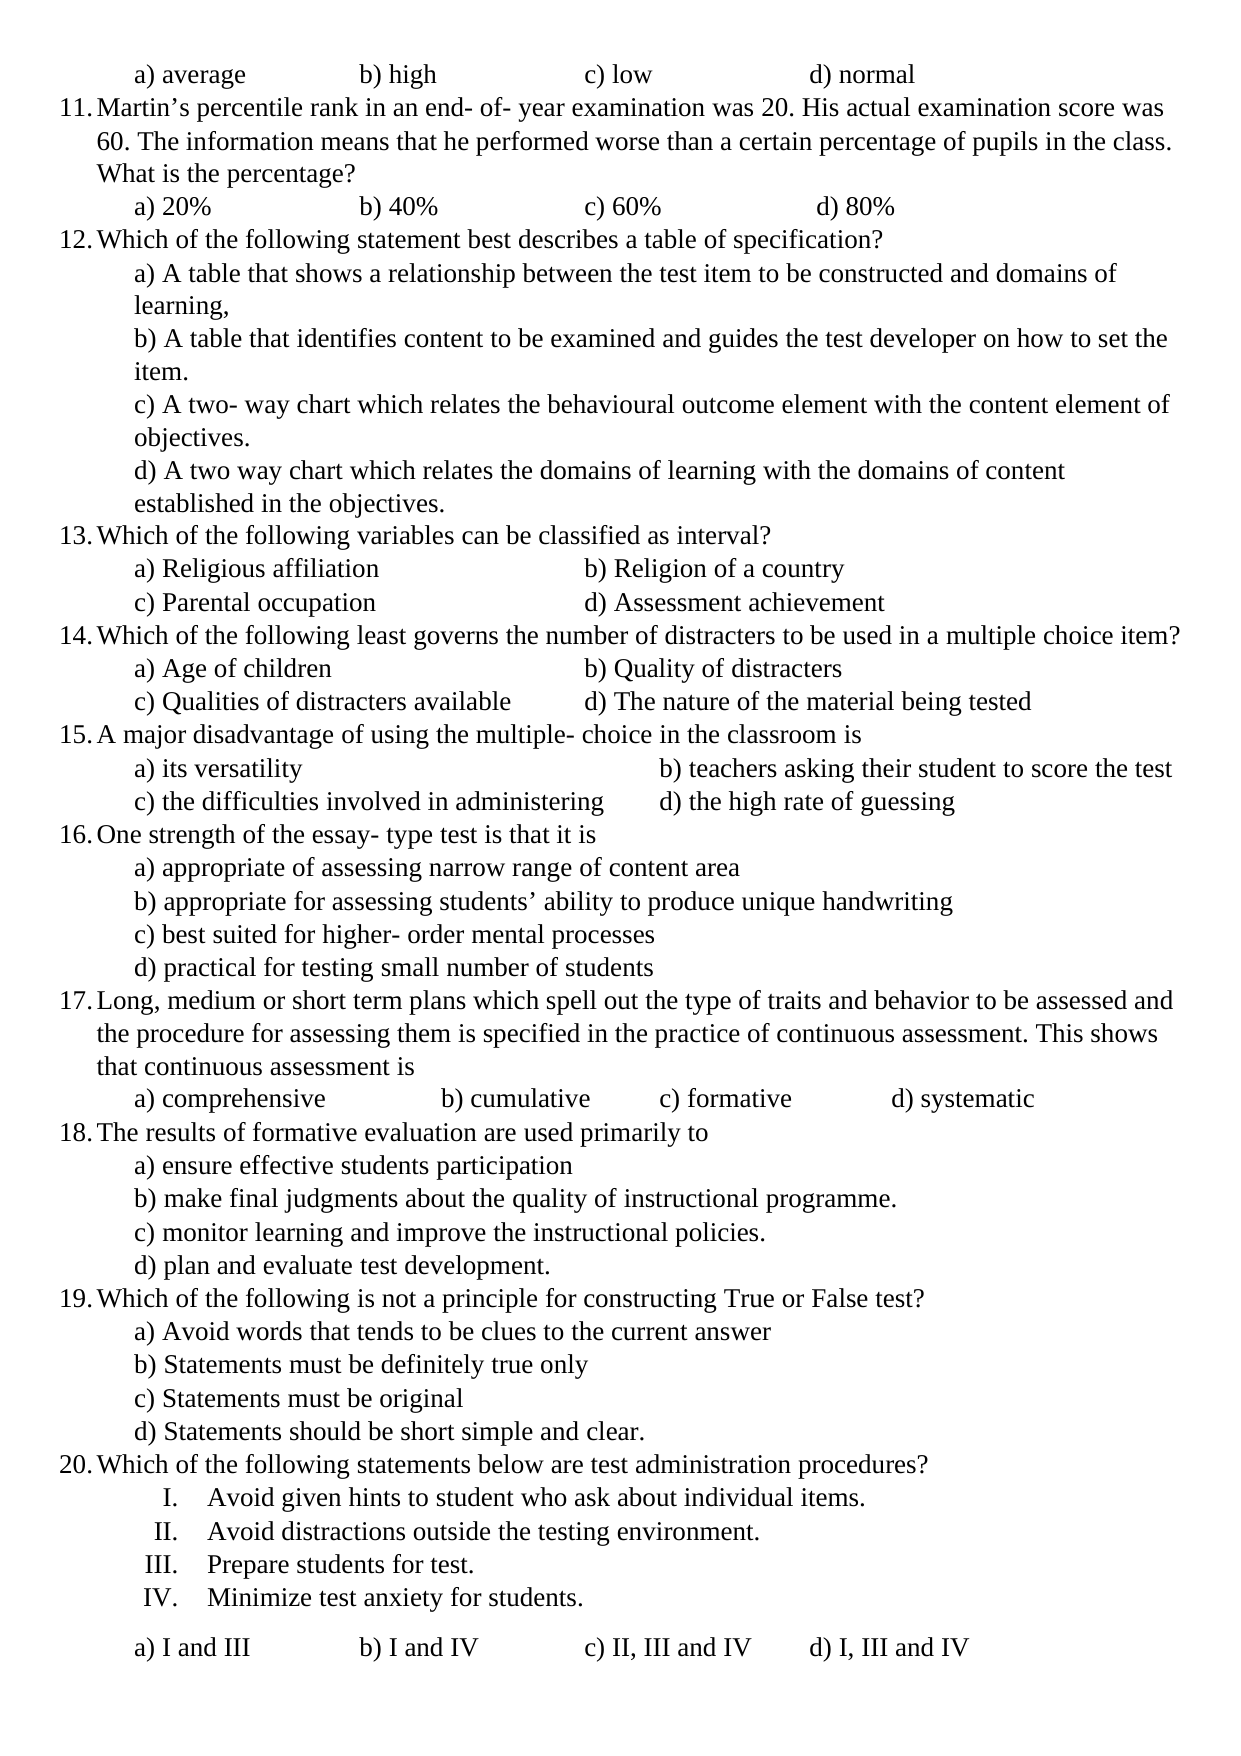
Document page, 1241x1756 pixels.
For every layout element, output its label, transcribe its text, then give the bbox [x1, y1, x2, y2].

list A two- way chart which relates the behavioural outcome element with the content element of objectives. [134, 388, 1172, 452]
list Martin’s percentile rank in an end- of- year examination was 20. His actual examination score was [59, 91, 1192, 122]
list ensure effective students participation [134, 1149, 1192, 1180]
list comprehensive b) cumulative c) formative d) systematic [134, 1083, 1192, 1114]
list Which of the following variables can be classified as interval? [59, 520, 1192, 551]
list Which of the following is not a principle for constructing True or False test? [59, 1282, 1192, 1313]
list appropriate for assessing students’ ability to produce unique handwriting [134, 885, 1192, 916]
list appropriate of assessing narrow range of content area [134, 851, 1192, 883]
list Statements should be short simple and clear. [134, 1415, 1192, 1446]
list average b) high c) low d) normal [134, 58, 1192, 89]
text c) Qualities of distracters available d) The nature of the material being tested [134, 685, 1192, 717]
list Religious affiliation b) Religion of a country [134, 552, 1192, 583]
list One strength of the essay- type test is that it is [59, 818, 1192, 849]
list I and III b) I and IV c) II, III and IV d) I, III and IV [134, 1631, 1192, 1662]
list Which of the following least governs the number of distracters to be used in a multiple choice item? [59, 619, 1192, 650]
list A table that identifies content to be examined and guides the test developer on how to set the item. [134, 322, 1169, 386]
list Age of children b) Quality of distracters [134, 652, 1192, 683]
list Avoid given hints to student who ask about individual items. [162, 1482, 1192, 1513]
list Minimize test anxiety for students. [143, 1581, 1192, 1612]
text 60. The information means that he performed worse than a certain percentage of pupils in the class. What is the percentage? [96, 124, 1175, 189]
list A major disadvantage of using the multiple- choice in the classroom is [59, 719, 1192, 750]
text c) Parental occupation d) Assessment achievement [134, 586, 1192, 617]
list A two way chart which relates the domains of learning with the domains of content established in the objectives. [134, 454, 1066, 518]
list Statements must be definitely true only [134, 1348, 1192, 1380]
list Which of the following statement best describes a table of specification? [59, 223, 1192, 255]
text c) the difficulties involved in administering d) the high rate of guessing [134, 785, 1192, 816]
list Which of the following statements below are test administration procedures? [59, 1448, 1192, 1479]
list Prepare students for test. [144, 1548, 1192, 1579]
list best suited for higher- order mental processes [134, 918, 1192, 949]
list The results of formative evaluation are used primarily to [59, 1116, 1192, 1147]
text a) 20% b) 40% c) 60% d) 80% [134, 190, 1192, 221]
list Long, medium or short term plans which spell out the type of traits and behavior to be assessed and the procedure for assessing them is specified in the practice of continuous assessment. This shows that continuous assessment is [59, 984, 1175, 1081]
list monitor learning and improve the instructional policies. [134, 1216, 1192, 1247]
list its versatility b) teachers asking their student to score the test [134, 752, 1192, 783]
list Avoid words that tends to be clues to the current answer [134, 1316, 1192, 1347]
list plan and evaluate test development. [134, 1249, 1192, 1280]
list practical for testing small number of students [134, 951, 1192, 982]
list Statements must be original [134, 1382, 1192, 1413]
list A table that shows a relationship between the test item to be constructed and domains of learning, [134, 257, 1118, 321]
list make final judgments about the quality of instructional programme. [134, 1182, 1192, 1214]
list Avoid distractions outside the testing environment. [153, 1515, 1192, 1546]
